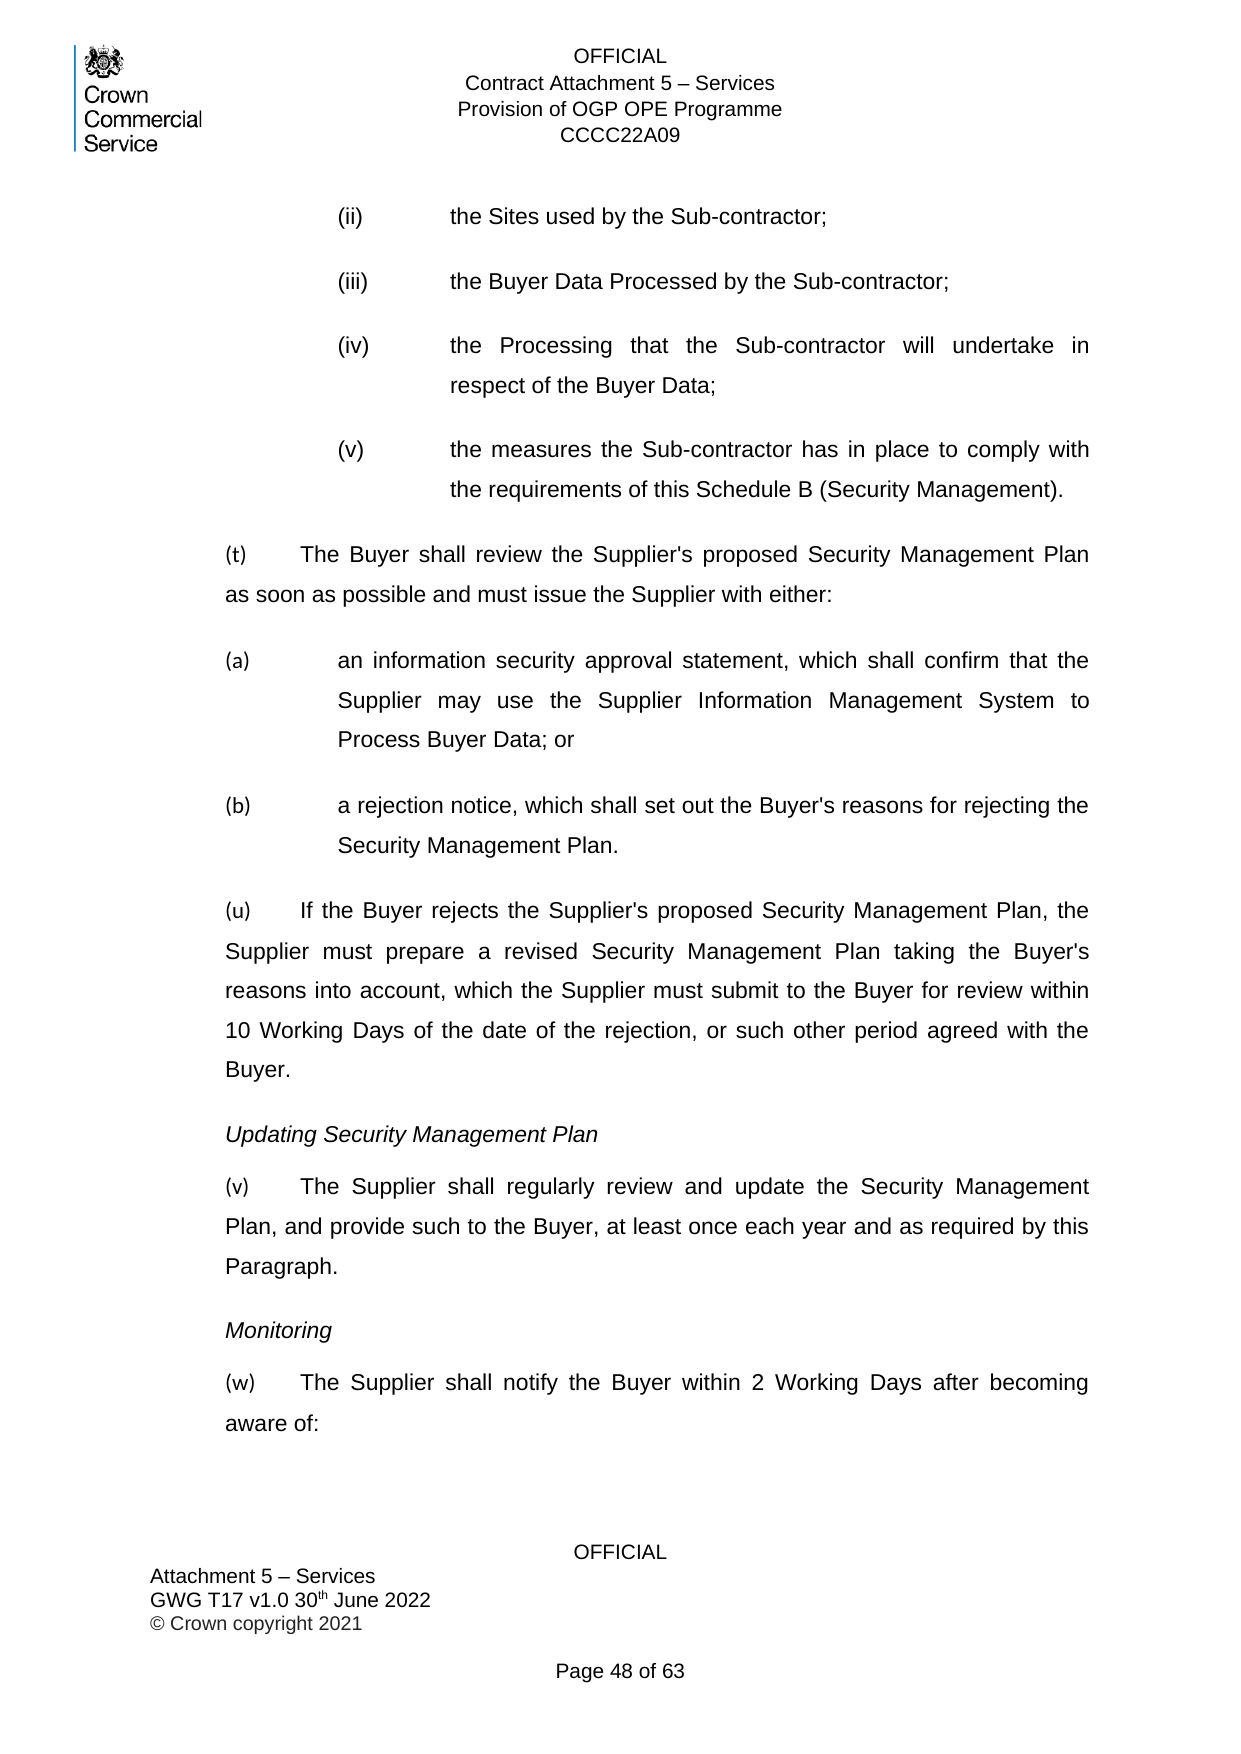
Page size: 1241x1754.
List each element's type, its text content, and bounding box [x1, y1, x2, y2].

list an information security approval statement, which shall confirm that the Supplier may use the Supplier Information Management System to Process Buyer Data; or [225, 646, 1090, 753]
list The Buyer shall review the Supplier's proposed Security Management Plan as soon as possible and must issue the Supplier with either: [225, 540, 1090, 608]
list a rejection notice, which shall set out the Buyer's reasons for rejecting the Security Management Plan. [225, 791, 1090, 858]
list the measures the Sub-contractor has in place to comply with the requirements of this Schedule B (Security Management). [337, 436, 1090, 502]
list The Supplier shall regularly review and update the Security Management Plan, and provide such to the Buyer, at least once each year and as required by this Paragraph. [225, 1172, 1090, 1279]
list If the Buyer rejects the Supplier's proposed Security Management Plan, the Supplier must prepare a revised Security Management Plan taking the Buyer's reasons into account, which the Supplier must submit to the Buyer for review within 10 Working Days of the date of the rejection, or such other period agreed with the Buyer. [225, 897, 1090, 1082]
list the Processing that the Sub-contractor will undertake in respect of the Buyer Data; [337, 332, 1090, 398]
list the Sites used by the Sub-contractor; [337, 203, 1090, 230]
text Updating Security Management Plan [225, 1121, 1090, 1147]
picture [73, 44, 202, 152]
list the Buyer Data Processed by the Sub-contractor; [337, 268, 1090, 294]
list The Supplier shall notify the Buyer within 2 Working Days after becoming aware of: [225, 1368, 1090, 1436]
text Monitoring [225, 1317, 1090, 1343]
